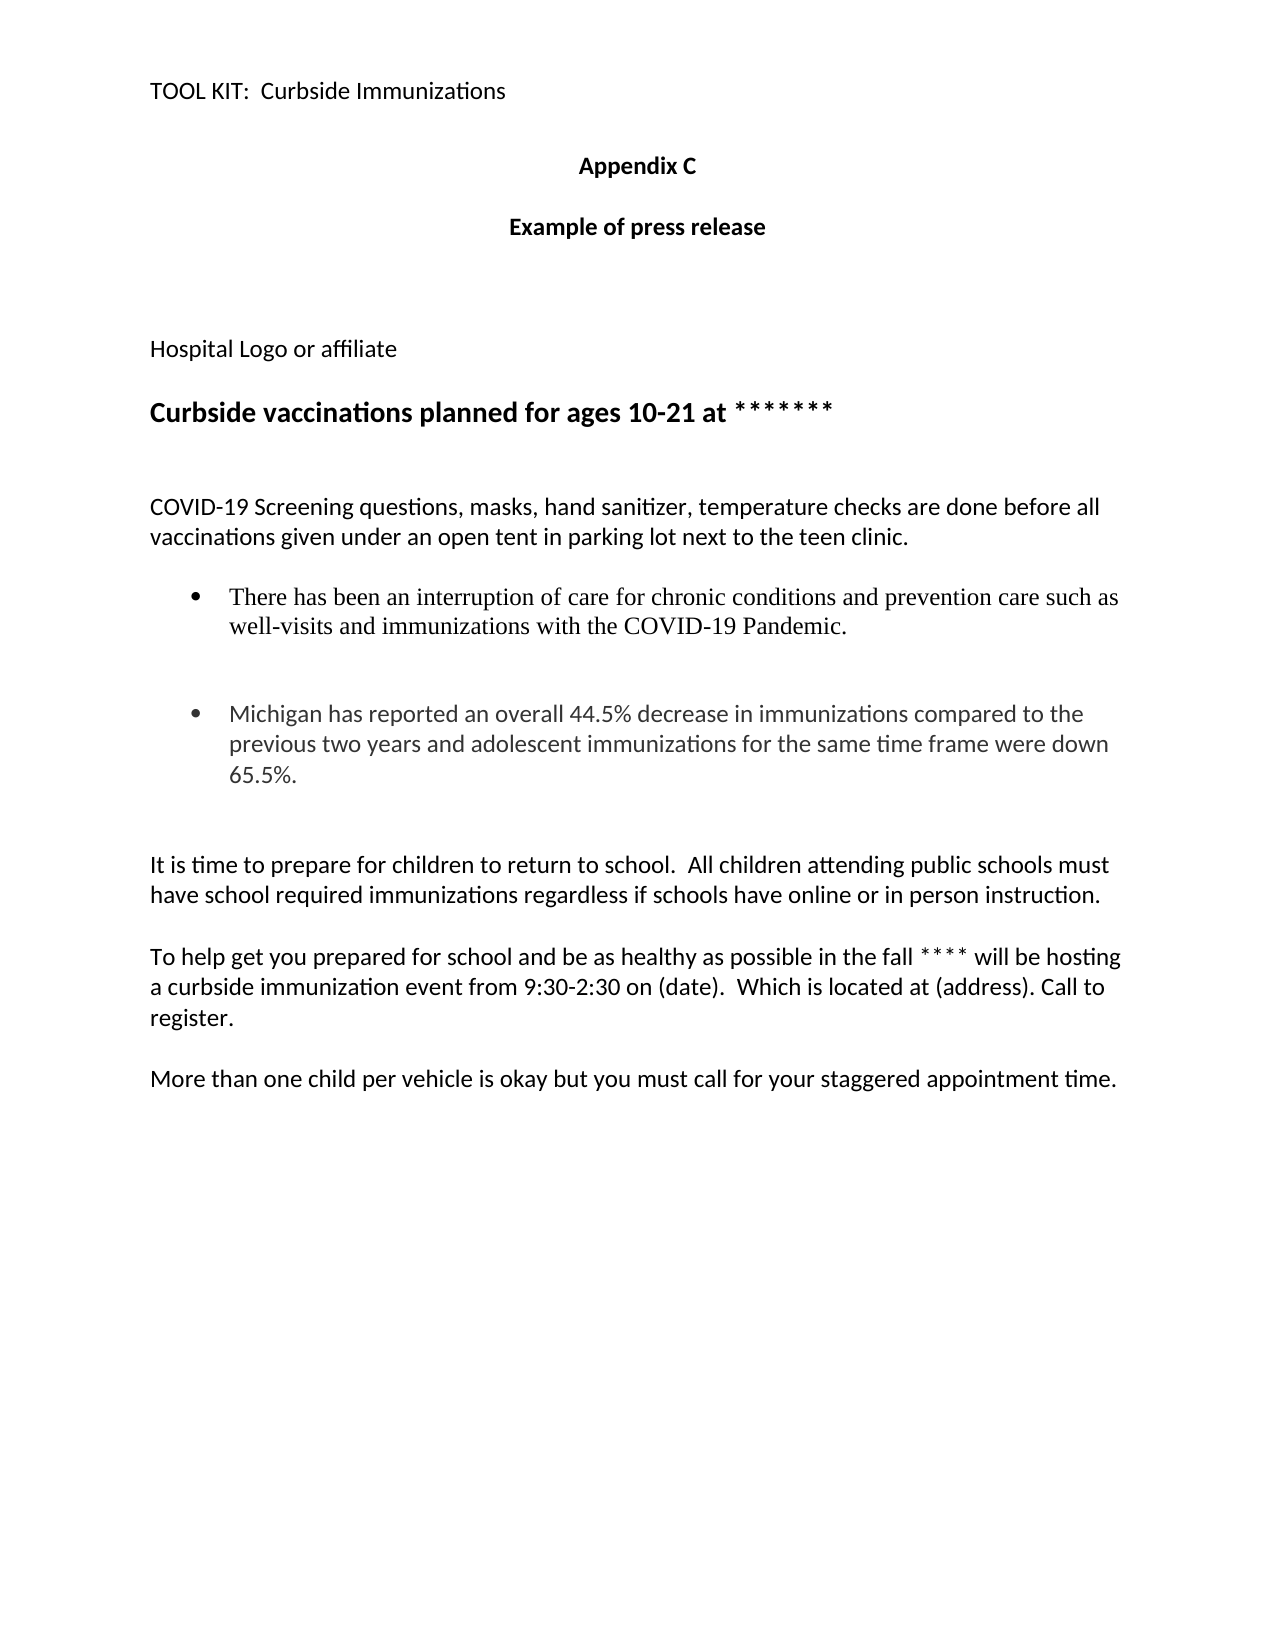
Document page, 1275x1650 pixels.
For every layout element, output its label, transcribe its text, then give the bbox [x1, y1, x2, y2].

text It is time to prepare for children to return to school. All children attending public schools must have school required immunizations regardless if schools have online or in person instruction. [150, 849, 1125, 910]
text Example of press release [150, 211, 1125, 242]
text Appendix C [150, 150, 1125, 181]
text More than one child per vehicle is okay but you must call for your staggered appointment time. [150, 1063, 1125, 1093]
text To help get you prepared for school and be as healthy as possible in the fall **** will be hosting a curbside immunization event from 9:30-2:30 on (date). Which is located at (address). Call to register. [150, 941, 1125, 1032]
list There has been an interruption of care for chronic conditions and prevention care such as well-visits and immunizations with the COVID-19 Pandemic. [191, 582, 1125, 640]
text COVID-19 Screening questions, masks, hand sanitizer, temperature checks are done before all vaccinations given under an open tent in parking lot next to the teen clinic. [150, 491, 1125, 552]
text Hospital Logo or affiliate [150, 333, 1125, 364]
list Michigan has reported an overall 44.5% decrease in immunizations compared to the previous two years and adolescent immunizations for the same time frame were down 65.5%. [191, 698, 1125, 789]
text Curbside vaccinations planned for ages 10-21 at ******* [150, 394, 1125, 430]
